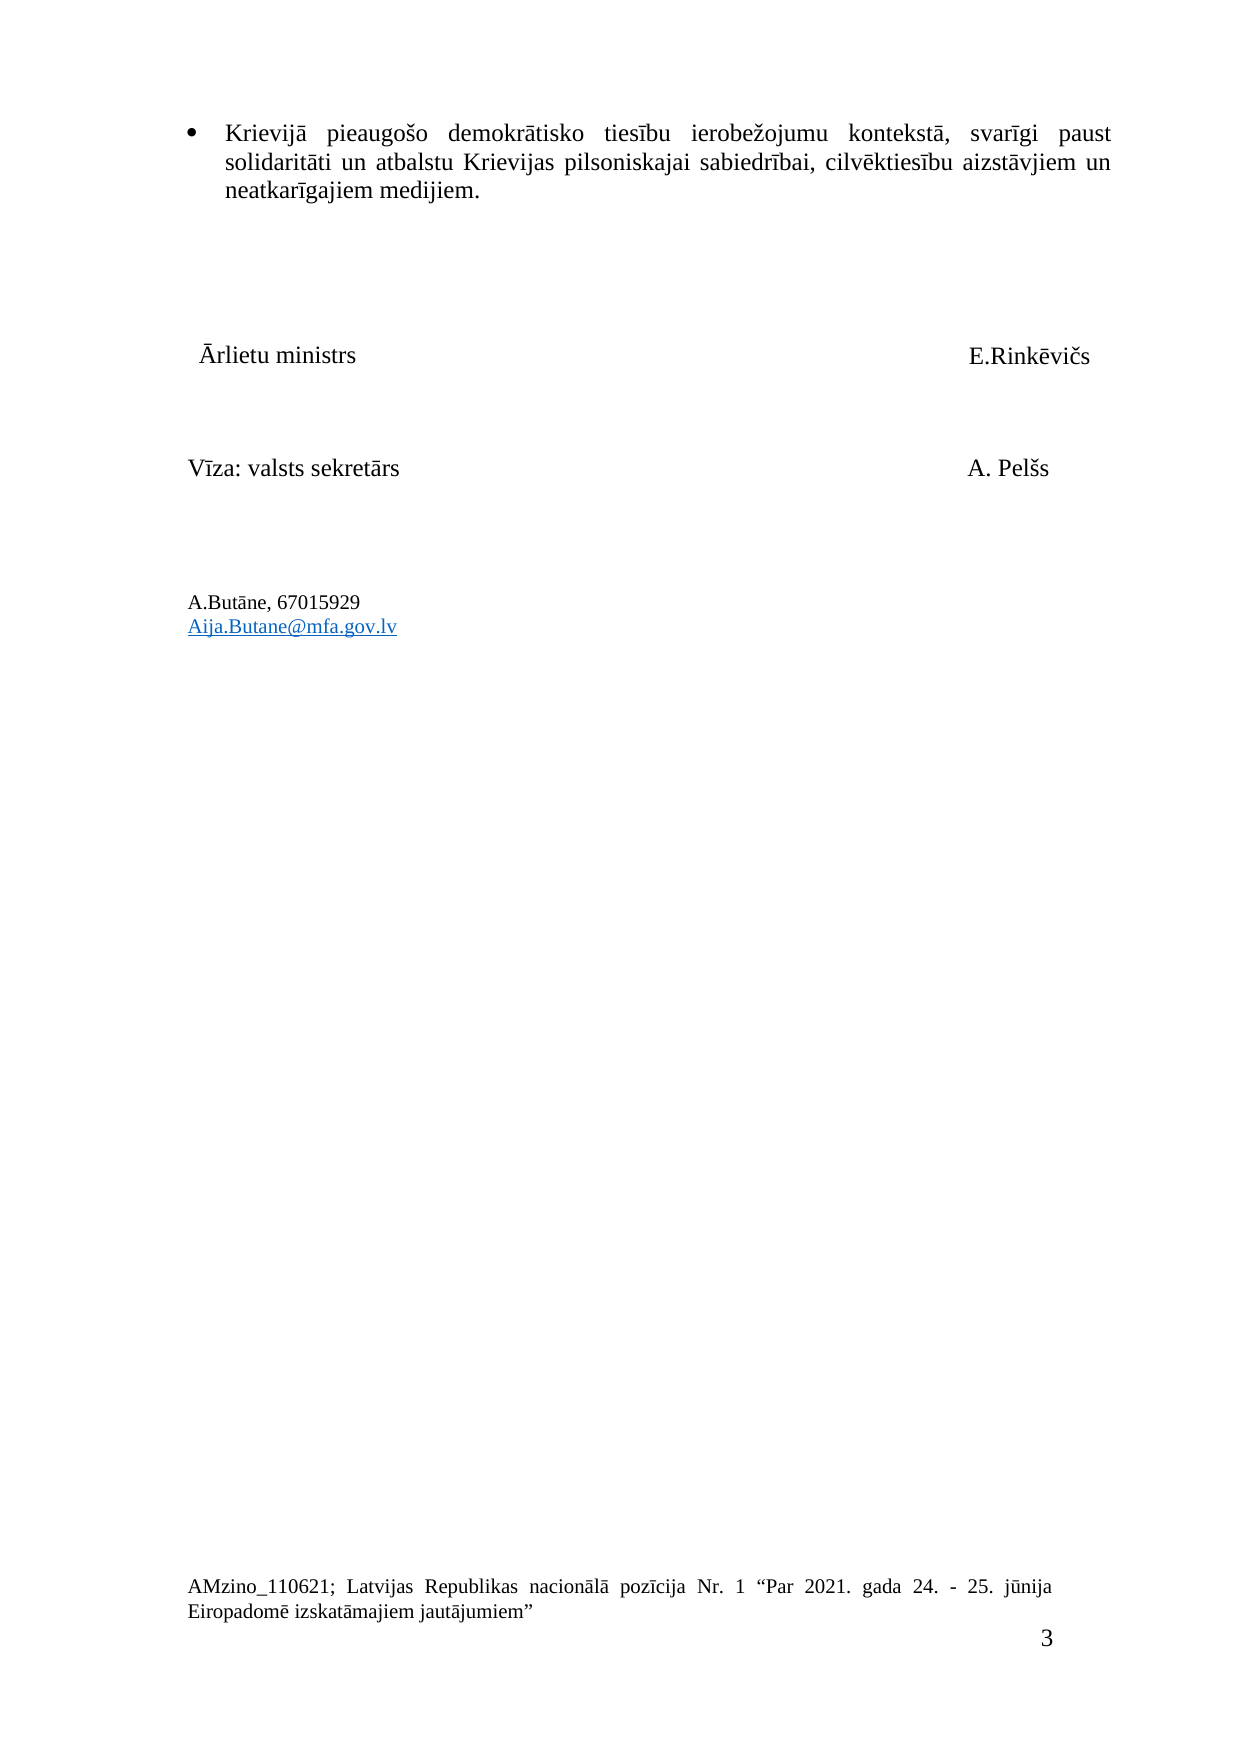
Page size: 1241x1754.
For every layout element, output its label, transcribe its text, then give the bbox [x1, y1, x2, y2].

table_header Ārlietu ministrs [187, 341, 637, 370]
table_header E.Rinkēvičs [637, 341, 1101, 370]
list Krievijā pieaugošo demokrātisko tiesību ierobežojumu kontekstā, svarīgi paust solidaritāti un atbalstu Krievijas pilsoniskajai sabiedrībai, cilvēktiesību aizstāvjiem un neatkarīgajiem medijiem. [187, 118, 1112, 204]
text Vīza: valsts sekretārs A. Pelšs [187, 453, 1065, 481]
text A.Butāne, 67015929 [187, 590, 1053, 614]
text Aija.Butane@mfa.gov.lv [187, 614, 1053, 638]
